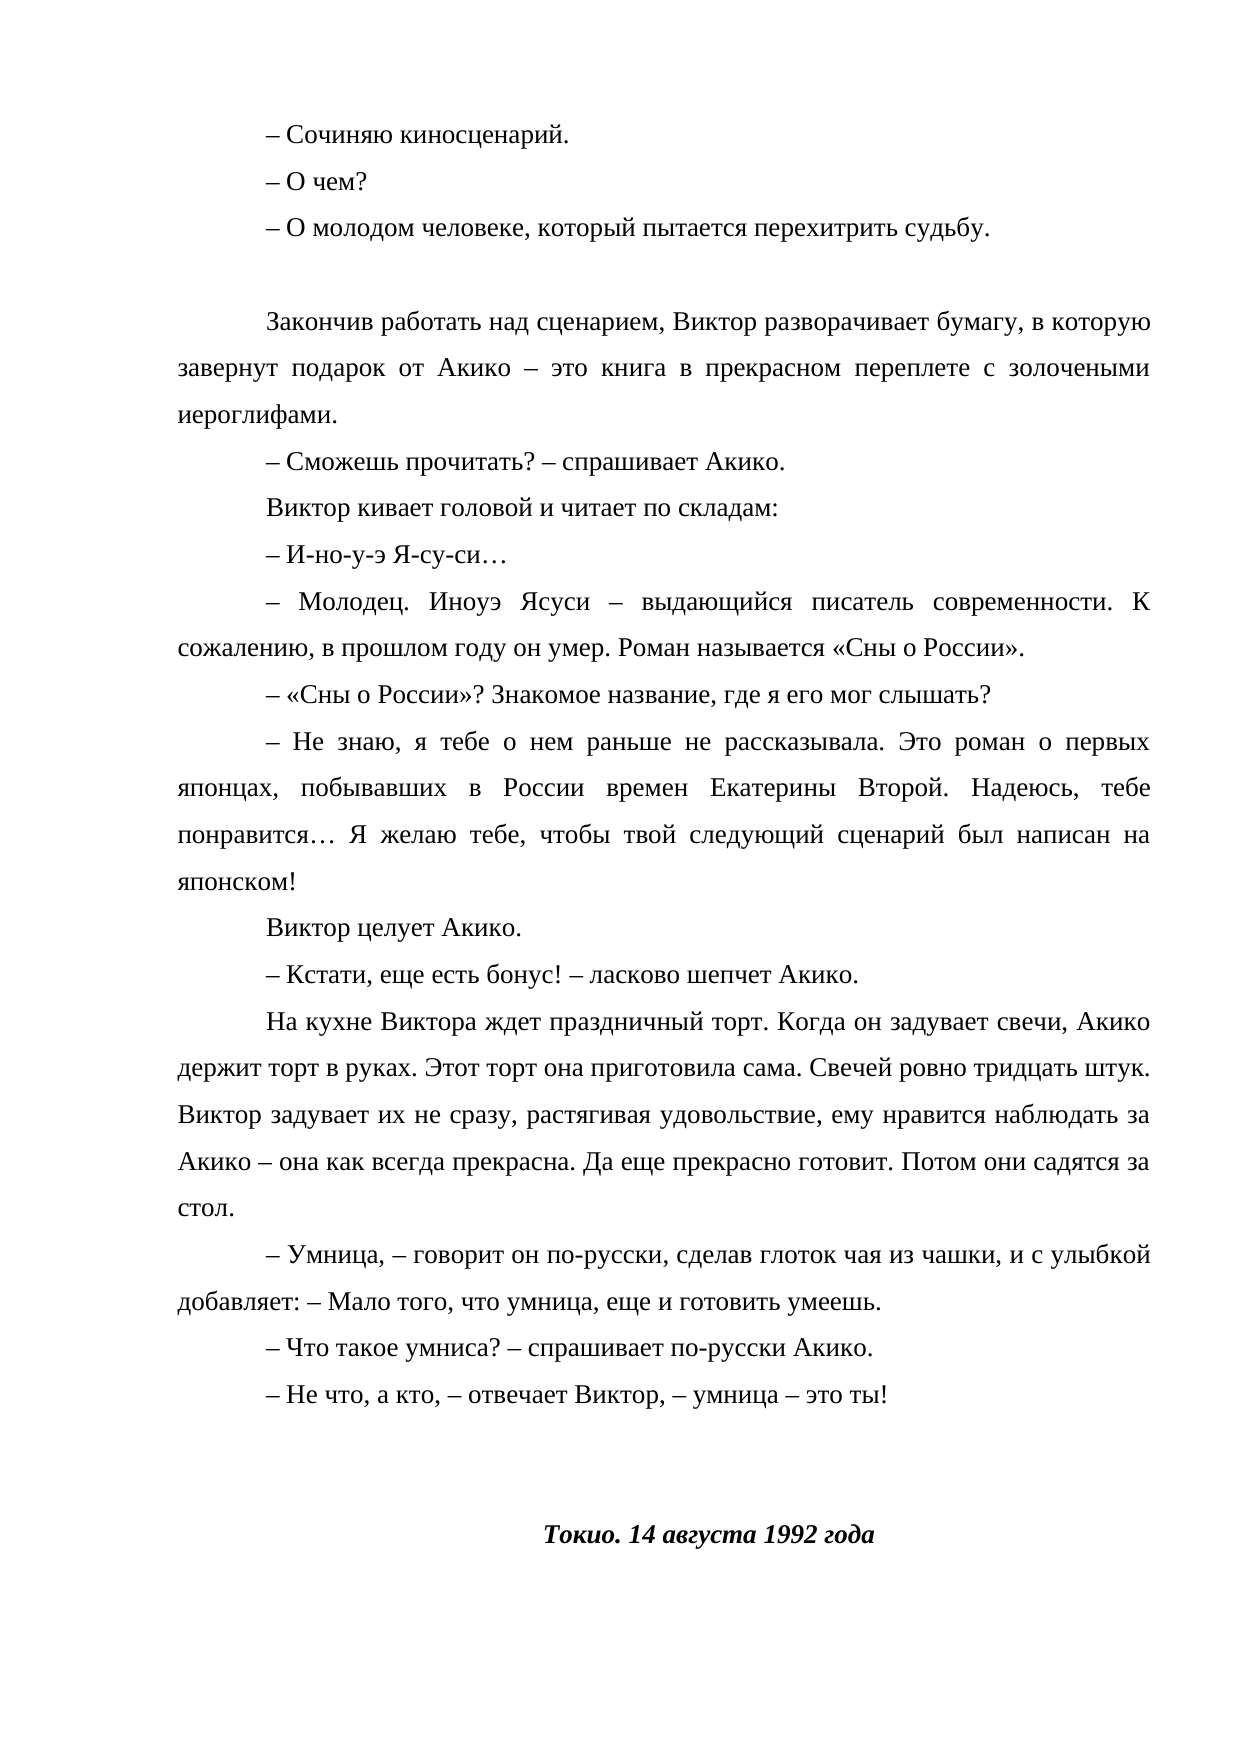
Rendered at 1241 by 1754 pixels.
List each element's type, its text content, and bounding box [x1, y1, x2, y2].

text – И-но-у-э Я-су-си… [177, 538, 1152, 569]
subtitle Токио. 14 августа 1992 года [177, 1518, 1152, 1549]
text – Не что, а кто, – отвечает Виктор, – умница – это ты! [177, 1378, 1152, 1409]
text – Не знаю, я тебе о нем раньше не рассказывала. Это роман о первых японцах, побывавших в России времен Екатерины Второй. Надеюсь, тебе понравится… Я желаю тебе, чтобы твой следующий сценарий был написан на японском! [177, 725, 1152, 896]
text – Сможешь прочитать? – спрашивает Акико. [177, 445, 1152, 476]
text – О чем? [177, 165, 1152, 196]
text Закончив работать над сценарием, Виктор разворачивает бумагу, в которую завернут подарок от Акико – это книга в прекрасном переплете с золочеными иероглифами. [177, 305, 1152, 429]
text Виктор целует Акико. [177, 911, 1152, 943]
text – Умница, – говорит он по-русски, сделав глоток чая из чашки, и с улыбкой добавляет: – Мало того, что умница, еще и готовить умеешь. [177, 1238, 1152, 1316]
text – Сочиняю киносценарий. [177, 118, 1152, 149]
text – «Сны о России»? Знакомое название, где я его мог слышать? [177, 678, 1152, 709]
text – О молодом человеке, который пытается перехитрить судьбу. [177, 211, 1152, 243]
text – Молодец. Иноуэ Ясуси – выдающийся писатель современности. К сожалению, в прошлом году он умер. Роман называется «Сны о России». [177, 585, 1152, 663]
text – Что такое умниса? – спрашивает по-русски Акико. [177, 1331, 1152, 1363]
text – Кстати, еще есть бонус! – ласково шепчет Акико. [177, 958, 1152, 989]
text На кухне Виктора ждет праздничный торт. Когда он задувает свечи, Акико держит торт в руках. Этот торт она приготовила сама. Свечей ровно тридцать штук. Виктор задувает их не сразу, растягивая удовольствие, ему нравится наблюдать за Акико – она как всегда прекрасна. Да еще прекрасно готовит. Потом они садятся за стол. [177, 1005, 1152, 1223]
text Виктор кивает головой и читает по складам: [177, 491, 1152, 523]
